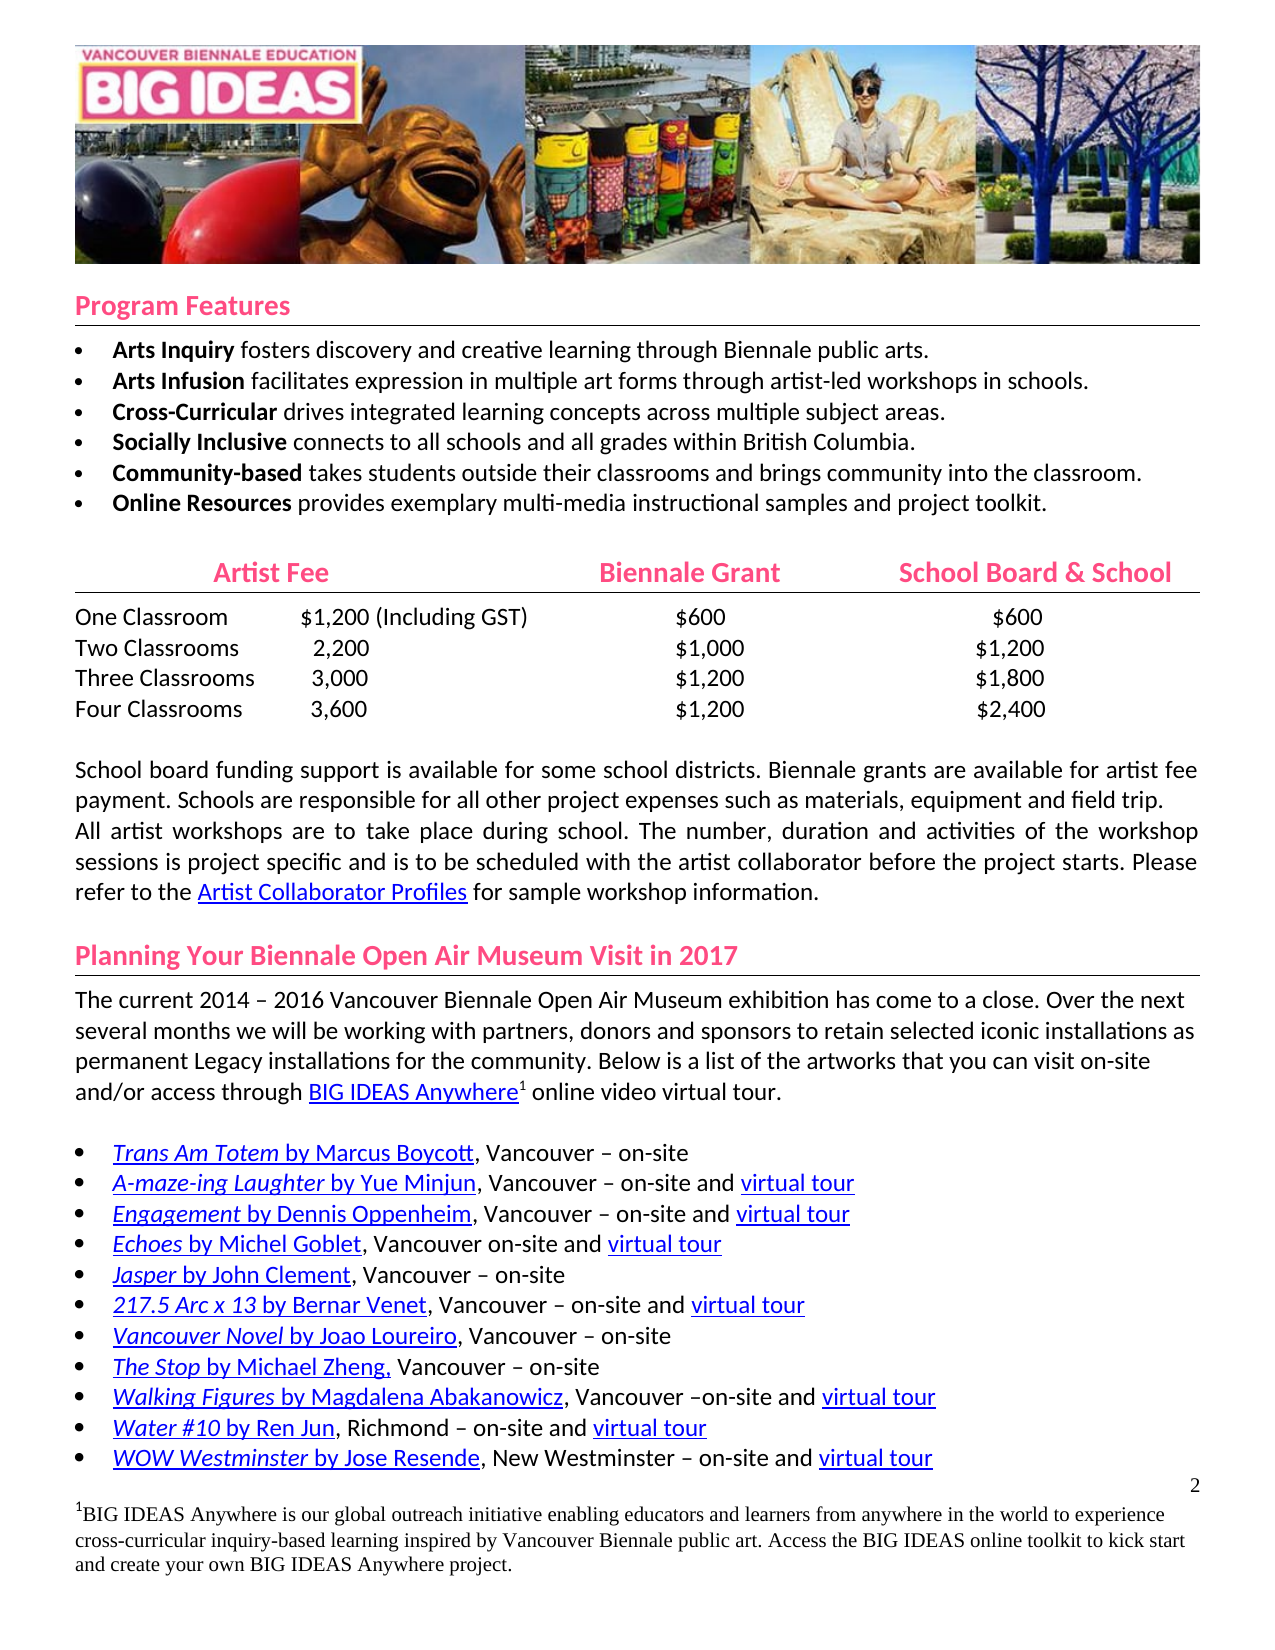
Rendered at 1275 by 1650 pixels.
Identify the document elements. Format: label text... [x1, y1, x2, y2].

picture [75, 45, 1201, 264]
list Online Resources provides exemplary multi-media instructional samples and project toolkit. [75, 487, 1200, 518]
list Jasper by John Clement, Vancouver – on-site [75, 1259, 1200, 1289]
text Three Classrooms 3,000 $1,200 $1,800 [75, 663, 1200, 693]
list Water #10 by Ren Jun, Richmond – on-site and virtual tour [75, 1412, 1200, 1442]
text One Classroom $1,200 (Including GST) $600 $600 [75, 602, 1200, 632]
text All artist workshops are to take place during school. The number, duration and activities of the workshop sessions is project specific and is to be scheduled with the artist collaborator before the project starts. Please refer to the Artist Collaborator Profiles for sample workshop information. [75, 815, 1200, 907]
list Community-based takes students outside their classrooms and brings community into the classroom. [75, 457, 1200, 487]
list A-maze-ing Laughter by Yue Minjun, Vancouver – on-site and virtual tour [75, 1167, 1200, 1198]
list Arts Inquiry fosters discovery and creative learning through Biennale public arts. [75, 334, 1200, 365]
text The current 2014 – 2016 Vancouver Biennale Open Air Museum exhibition has come to a close. Over the next several months we will be working with partners, donors and sponsors to retain selected iconic installations as permanent Legacy installations for the community. Below is a list of the artworks that you can visit on-site and/or access through BIG IDEAS Anywhere1 online video virtual tour. [75, 984, 1200, 1106]
text Four Classrooms 3,600 $1,200 $2,400 [75, 693, 1200, 724]
list Trans Am Totem by Marcus Boycott, Vancouver – on-site [75, 1137, 1200, 1167]
list Cross-Curricular drives integrated learning concepts across multiple subject areas. [75, 396, 1200, 426]
list Socially Inclusive connects to all schools and all grades within British Columbia. [75, 426, 1200, 457]
subtitle Program Features [75, 287, 1200, 325]
list Vancouver Novel by Joao Loureiro, Vancouver – on-site [75, 1320, 1200, 1351]
subtitle Artist Fee Biennale Grant School Board & School [75, 554, 1200, 592]
list Engagement by Dennis Oppenheim, Vancouver – on-site and virtual tour [75, 1198, 1200, 1228]
list The Stop by Michael Zheng, Vancouver – on-site [75, 1351, 1200, 1381]
text School board funding support is available for some school districts. Biennale grants are available for artist fee payment. Schools are responsible for all other project expenses such as materials, equipment and field trip. [75, 754, 1200, 815]
text Two Classrooms 2,200 $1,000 $1,200 [75, 632, 1200, 663]
list Echoes by Michel Goblet, Vancouver on-site and virtual tour [75, 1228, 1200, 1259]
list Walking Figures by Magdalena Abakanowicz, Vancouver –on-site and virtual tour [75, 1381, 1200, 1412]
list 217.5 Arc x 13 by Bernar Venet, Vancouver – on-site and virtual tour [75, 1289, 1200, 1320]
list Arts Infusion facilitates expression in multiple art forms through artist-led workshops in schools. [75, 365, 1200, 396]
subtitle Planning Your Biennale Open Air Museum Visit in 2017 [75, 937, 1200, 975]
list WOW Westminster by Jose Resende, New Westminster – on-site and virtual tour [75, 1442, 1200, 1473]
